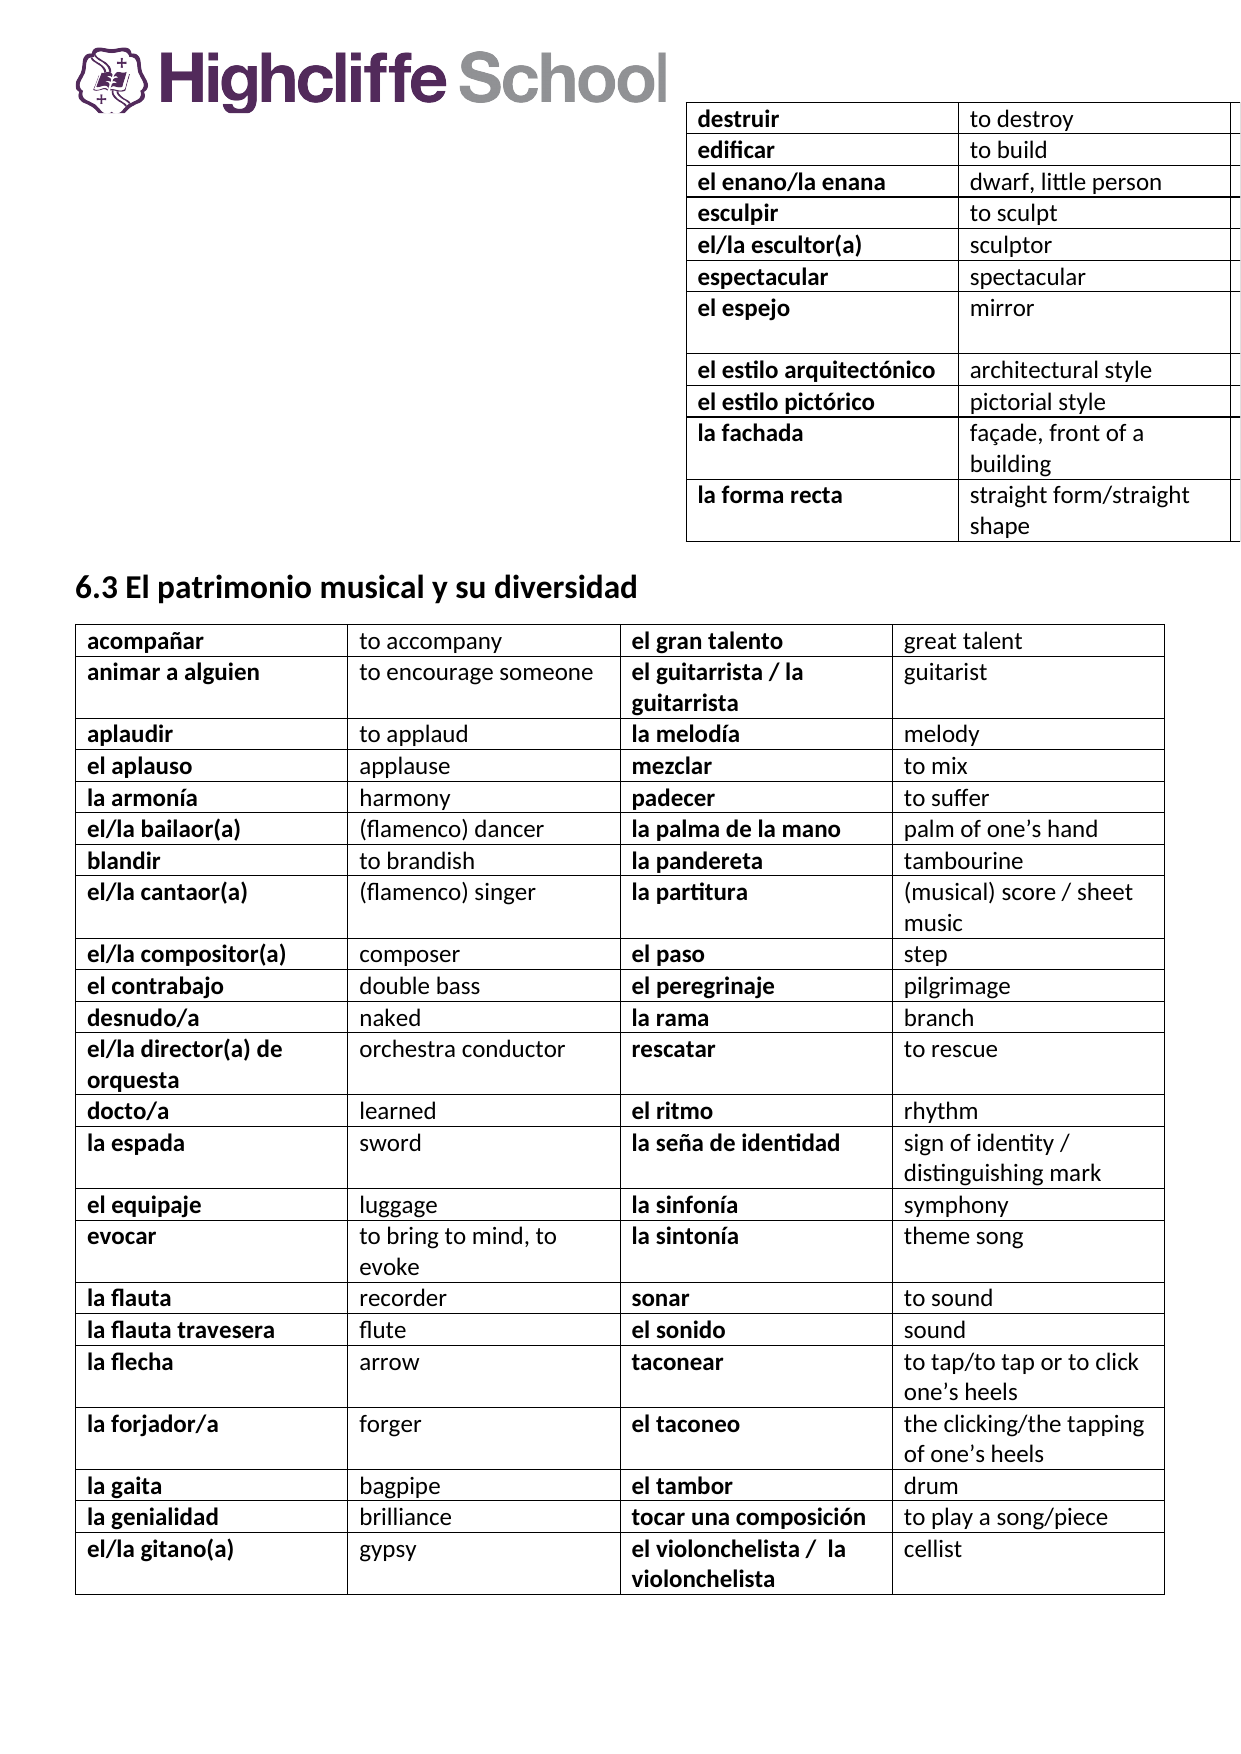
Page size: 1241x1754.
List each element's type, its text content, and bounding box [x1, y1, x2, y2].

table_cell la flecha [76, 1346, 347, 1407]
table_cell palm of one’s hand [893, 813, 1164, 844]
table_header great talent [893, 625, 1164, 656]
table_cell orchestra conductor [348, 1033, 620, 1094]
table_cell to rescue [893, 1033, 1164, 1094]
table_cell el tambor [621, 1470, 892, 1500]
table_cell el espejo [687, 292, 958, 353]
table_cell la espada [76, 1127, 347, 1188]
table_cell tocar una composición [621, 1501, 892, 1532]
table_cell destruir [687, 103, 958, 133]
table_cell el ritmo [621, 1095, 892, 1126]
table_cell sonar [621, 1283, 892, 1313]
table_cell la armonía [76, 782, 347, 812]
table_cell pilgrimage [893, 970, 1164, 1001]
table_cell el aplauso [76, 750, 347, 781]
table_cell la sinfonía [621, 1189, 892, 1219]
table_header to accompany [348, 625, 620, 656]
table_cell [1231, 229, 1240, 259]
table_cell to sound [893, 1283, 1164, 1313]
table_cell [1231, 480, 1240, 541]
table_cell to encourage someone [348, 657, 620, 718]
table_cell the clicking/the tapping of one’s heels [893, 1408, 1164, 1469]
table_cell façade, front of a building [959, 418, 1230, 478]
table_cell padecer [621, 782, 892, 812]
table_cell branch [893, 1002, 1164, 1032]
table_cell el equipaje [76, 1189, 347, 1219]
table_cell la flauta travesera [76, 1314, 347, 1345]
table_cell (musical) score / sheet music [893, 876, 1164, 937]
table_cell el/la compositor(a) [76, 939, 347, 969]
table_cell la fachada [687, 418, 958, 478]
table_cell flute [348, 1314, 620, 1345]
table_cell composer [348, 939, 620, 969]
table_cell la seña de identidad [621, 1127, 892, 1188]
table_cell to tap/to tap or to click one’s heels [893, 1346, 1164, 1407]
table_cell learned [348, 1095, 620, 1126]
table_cell el violonchelista / la violonchelista [621, 1533, 892, 1594]
table_cell la forjador/a [76, 1408, 347, 1469]
table_cell el peregrinaje [621, 970, 892, 1001]
table_cell docto/a [76, 1095, 347, 1126]
table_cell guitarist [893, 657, 1164, 718]
table_header acompañar [76, 625, 347, 656]
table_cell to play a song/piece [893, 1501, 1164, 1532]
table_cell la forma recta [687, 480, 958, 541]
table_cell drum [893, 1470, 1164, 1500]
table_cell sculptor [959, 229, 1230, 259]
table_cell rhythm [893, 1095, 1164, 1126]
table_cell taconear [621, 1346, 892, 1407]
table_cell la palma de la mano [621, 813, 892, 844]
table_cell to destroy [959, 103, 1230, 133]
table_cell la pandereta [621, 845, 892, 875]
table_cell desnudo/a [76, 1002, 347, 1032]
text 6.3 El patrimonio musical y su diversidad [75, 567, 1165, 607]
table_cell evocar [76, 1221, 347, 1282]
table_cell blandir [76, 845, 347, 875]
table_cell harmony [348, 782, 620, 812]
table_cell to suffer [893, 782, 1164, 812]
table_cell spectacular [959, 261, 1230, 291]
table_cell la genialidad [76, 1501, 347, 1532]
table_cell dwarf, little person [959, 166, 1230, 196]
table_cell el/la bailaor(a) [76, 813, 347, 844]
table_cell tambourine [893, 845, 1164, 875]
table_cell melody [893, 719, 1164, 749]
table_cell edificar [687, 134, 958, 165]
table_cell mezclar [621, 750, 892, 781]
table_cell el estilo arquitectónico [687, 354, 958, 385]
table_cell mirror [959, 292, 1230, 353]
table_cell to build [959, 134, 1230, 165]
table_cell (flamenco) dancer [348, 813, 620, 844]
table_cell (flamenco) singer [348, 876, 620, 937]
table_cell to sculpt [959, 198, 1230, 228]
table_cell bagpipe [348, 1470, 620, 1500]
table_cell el enano/la enana [687, 166, 958, 196]
table_cell el sonido [621, 1314, 892, 1345]
table_cell to mix [893, 750, 1164, 781]
table_cell el/la gitano(a) [76, 1533, 347, 1594]
table_cell straight form/straight shape [959, 480, 1230, 541]
table_cell sword [348, 1127, 620, 1188]
table_cell la gaita [76, 1470, 347, 1500]
picture [75, 47, 665, 113]
table_cell el contrabajo [76, 970, 347, 1001]
table_cell esculpir [687, 198, 958, 228]
table_cell rescatar [621, 1033, 892, 1094]
table_cell to applaud [348, 719, 620, 749]
table_cell la melodía [621, 719, 892, 749]
table_cell theme song [893, 1221, 1164, 1282]
table_cell la partitura [621, 876, 892, 937]
table_cell forger [348, 1408, 620, 1469]
table_cell gypsy [348, 1533, 620, 1594]
table_cell sign of identity / distinguishing mark [893, 1127, 1164, 1188]
table_cell to brandish [348, 845, 620, 875]
table_cell espectacular [687, 261, 958, 291]
table_cell arrow [348, 1346, 620, 1407]
table_cell to bring to mind, to evoke [348, 1221, 620, 1282]
table_cell pictorial style [959, 386, 1230, 416]
table_cell step [893, 939, 1164, 969]
table_cell applause [348, 750, 620, 781]
table_cell naked [348, 1002, 620, 1032]
table_cell el taconeo [621, 1408, 892, 1469]
table_cell cellist [893, 1533, 1164, 1594]
table_cell el guitarrista / la guitarrista [621, 657, 892, 718]
table_cell el/la cantaor(a) [76, 876, 347, 937]
table_cell la rama [621, 1002, 892, 1032]
table_cell la flauta [76, 1283, 347, 1313]
table_cell animar a alguien [76, 657, 347, 718]
table_cell brilliance [348, 1501, 620, 1532]
table_cell el paso [621, 939, 892, 969]
table_header el gran talento [621, 625, 892, 656]
table_cell el estilo pictórico [687, 386, 958, 416]
table_cell architectural style [959, 354, 1230, 385]
table_cell el/la director(a) de orquesta [76, 1033, 347, 1094]
table_cell recorder [348, 1283, 620, 1313]
table_cell el/la escultor(a) [687, 229, 958, 259]
table_cell luggage [348, 1189, 620, 1219]
table_cell aplaudir [76, 719, 347, 749]
table_cell sound [893, 1314, 1164, 1345]
table_cell double bass [348, 970, 620, 1001]
table_cell symphony [893, 1189, 1164, 1219]
table_cell la sintonía [621, 1221, 892, 1282]
